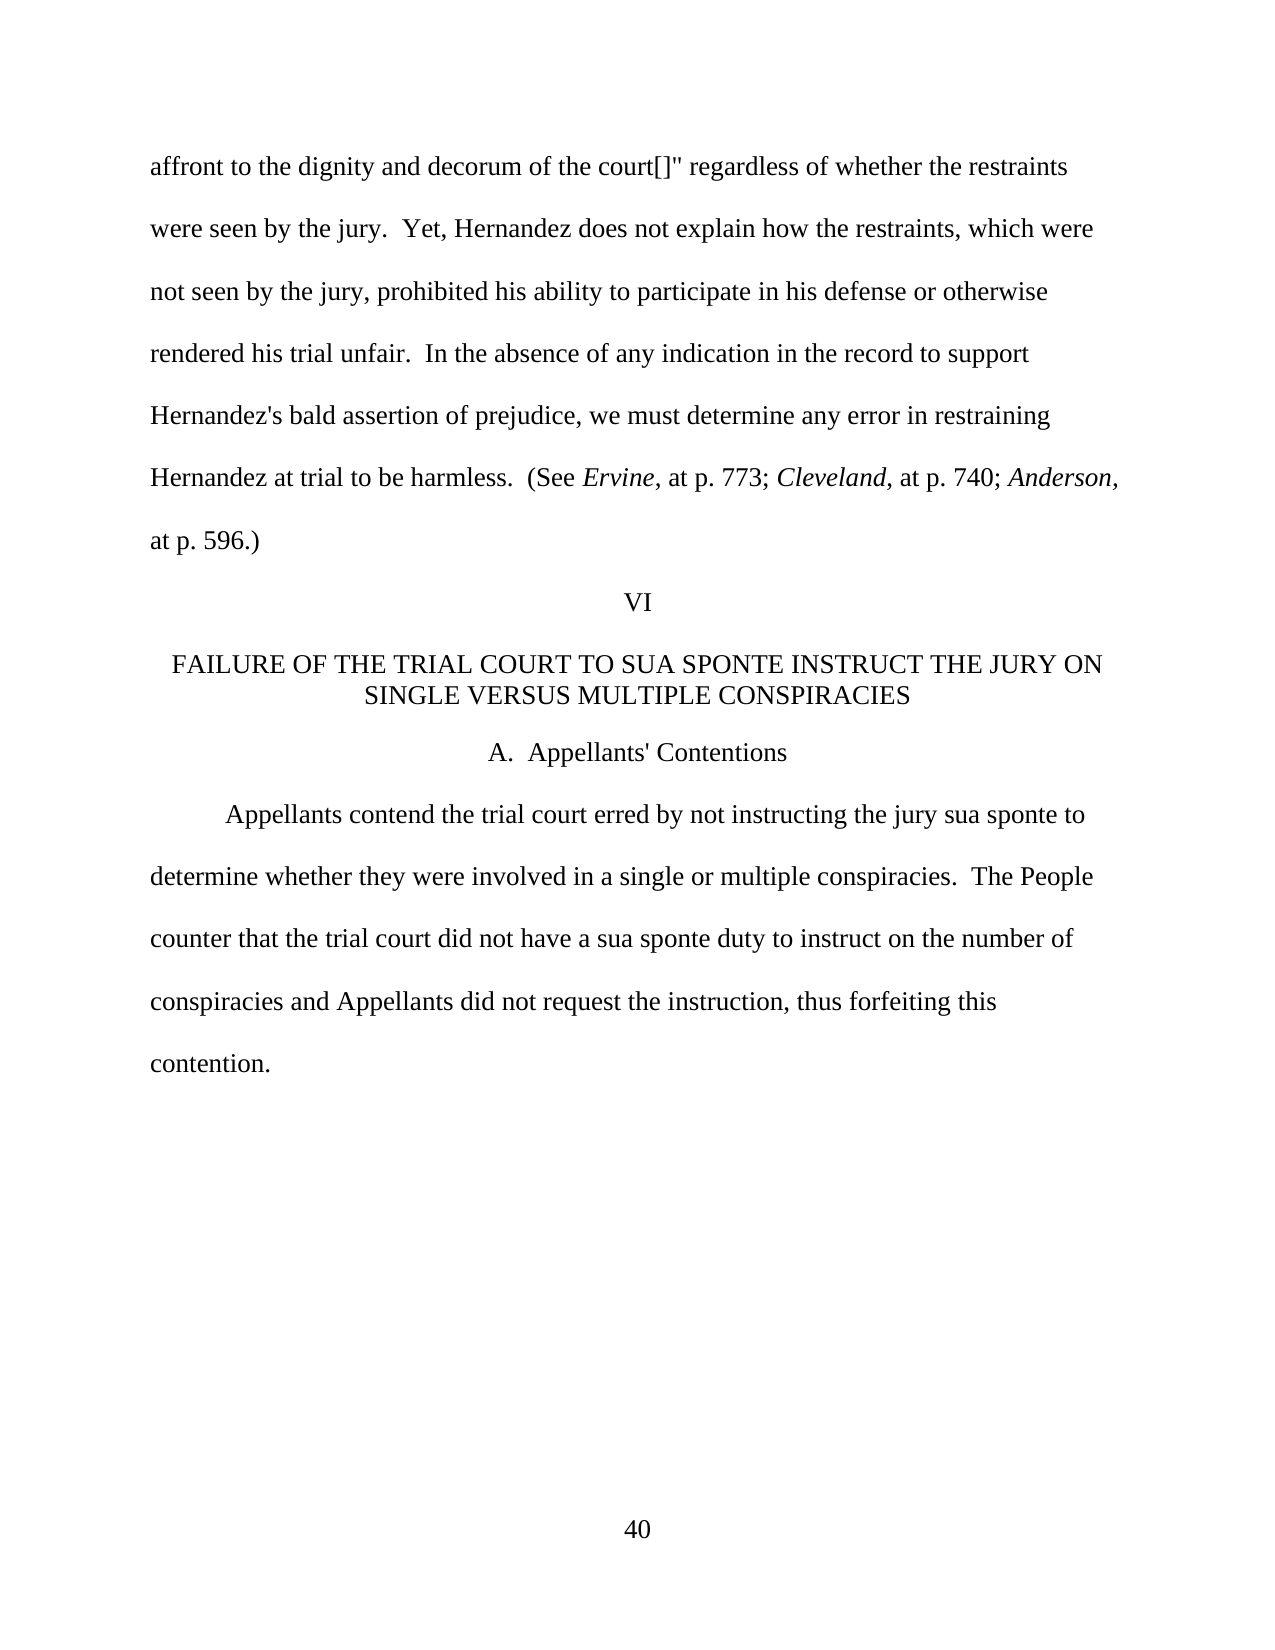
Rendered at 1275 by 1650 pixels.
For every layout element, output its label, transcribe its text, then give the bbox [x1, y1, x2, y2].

text A. Appellants' Contentions [150, 736, 1125, 767]
text FAILURE OF THE TRIAL COURT TO SUA SPONTE INSTRUCT THE JURY ON SINGLE VERSUS MULTIPLE CONSPIRACIES [150, 648, 1125, 711]
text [150, 150, 1125, 555]
text Appellants contend the trial court erred by not instructing the jury sua sponte to determine whether they were involved in a single or multiple conspiracies. The People counter that the trial court did not have a sua sponte duty to instruct on the number of conspiracies and Appellants did not request the instruction, thus forfeiting this contention. [150, 798, 1125, 1078]
text VI [150, 586, 1125, 617]
